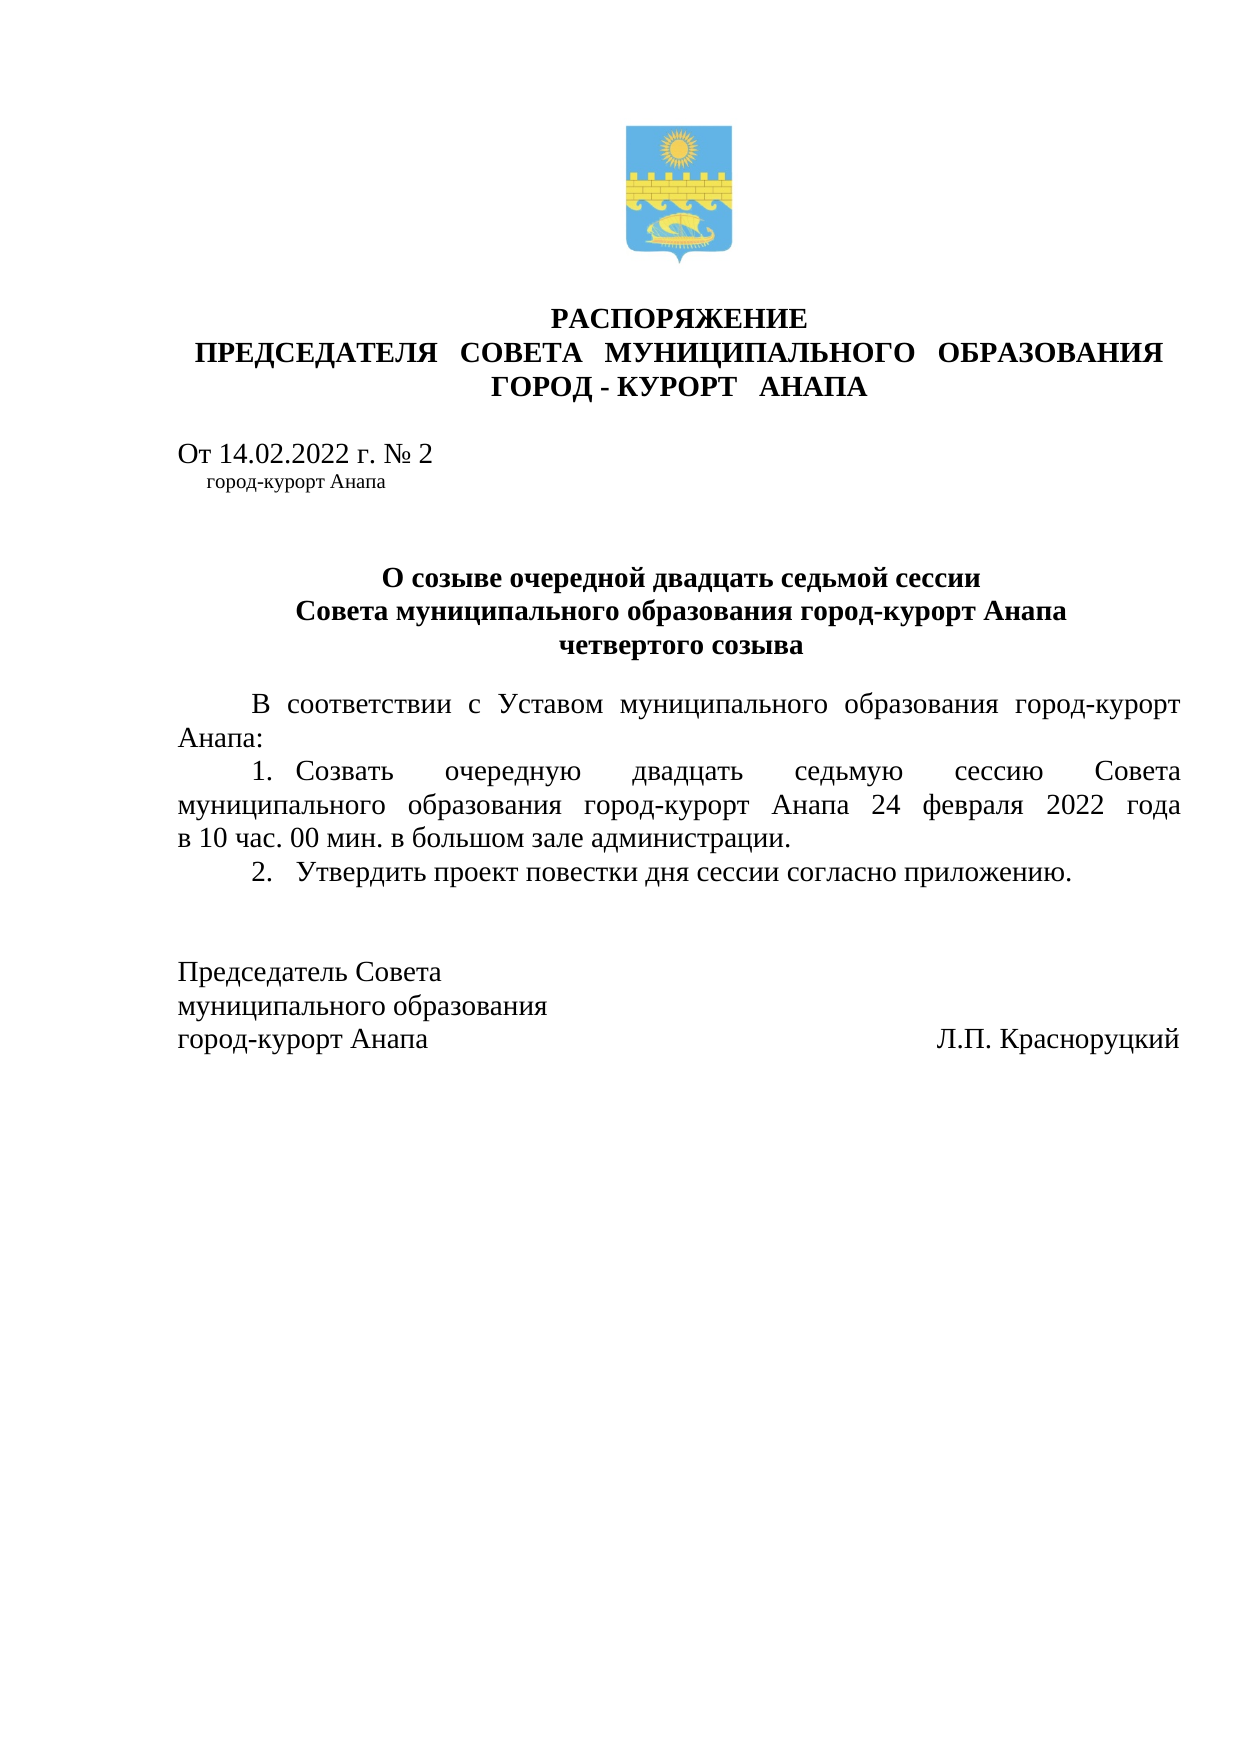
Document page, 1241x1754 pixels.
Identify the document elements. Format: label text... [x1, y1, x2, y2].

text город-курорт Анапа [177, 469, 1181, 493]
text От 14.02.2022 г. № 2 [177, 436, 1181, 469]
list Утвердить проект повестки дня сессии согласно приложению. [177, 854, 1181, 887]
text РАСПОРЯЖЕНИЕ [177, 302, 1181, 335]
text город-курорт Анапа Л.П. Красноруцкий [177, 1022, 1181, 1055]
text ГОРОД - КУРОРТ АНАПА [177, 369, 1181, 402]
text В соответствии с Уставом муниципального образования город-курорт Анапа: [177, 686, 1181, 753]
list Созвать очередную двадцать седьмую сессию Совета муниципального образования город-курорт Анапа 24 февраля 2022 года в 10 час. 00 мин. в большом зале администрации. [177, 753, 1181, 854]
text четвертого созыва [181, 628, 1181, 661]
text ПРЕДСЕДАТЕЛЯ СОВЕТА МУНИЦИПАЛЬНОГО ОБРАЗОВАНИЯ [177, 335, 1181, 369]
picture [620, 118, 738, 269]
text О созыве очередной двадцать седьмой сессии [181, 561, 1181, 594]
text муниципального образования [177, 988, 1181, 1022]
text Председатель Совета [177, 954, 1181, 988]
text Совета муниципального образования город-курорт Анапа [181, 594, 1181, 628]
